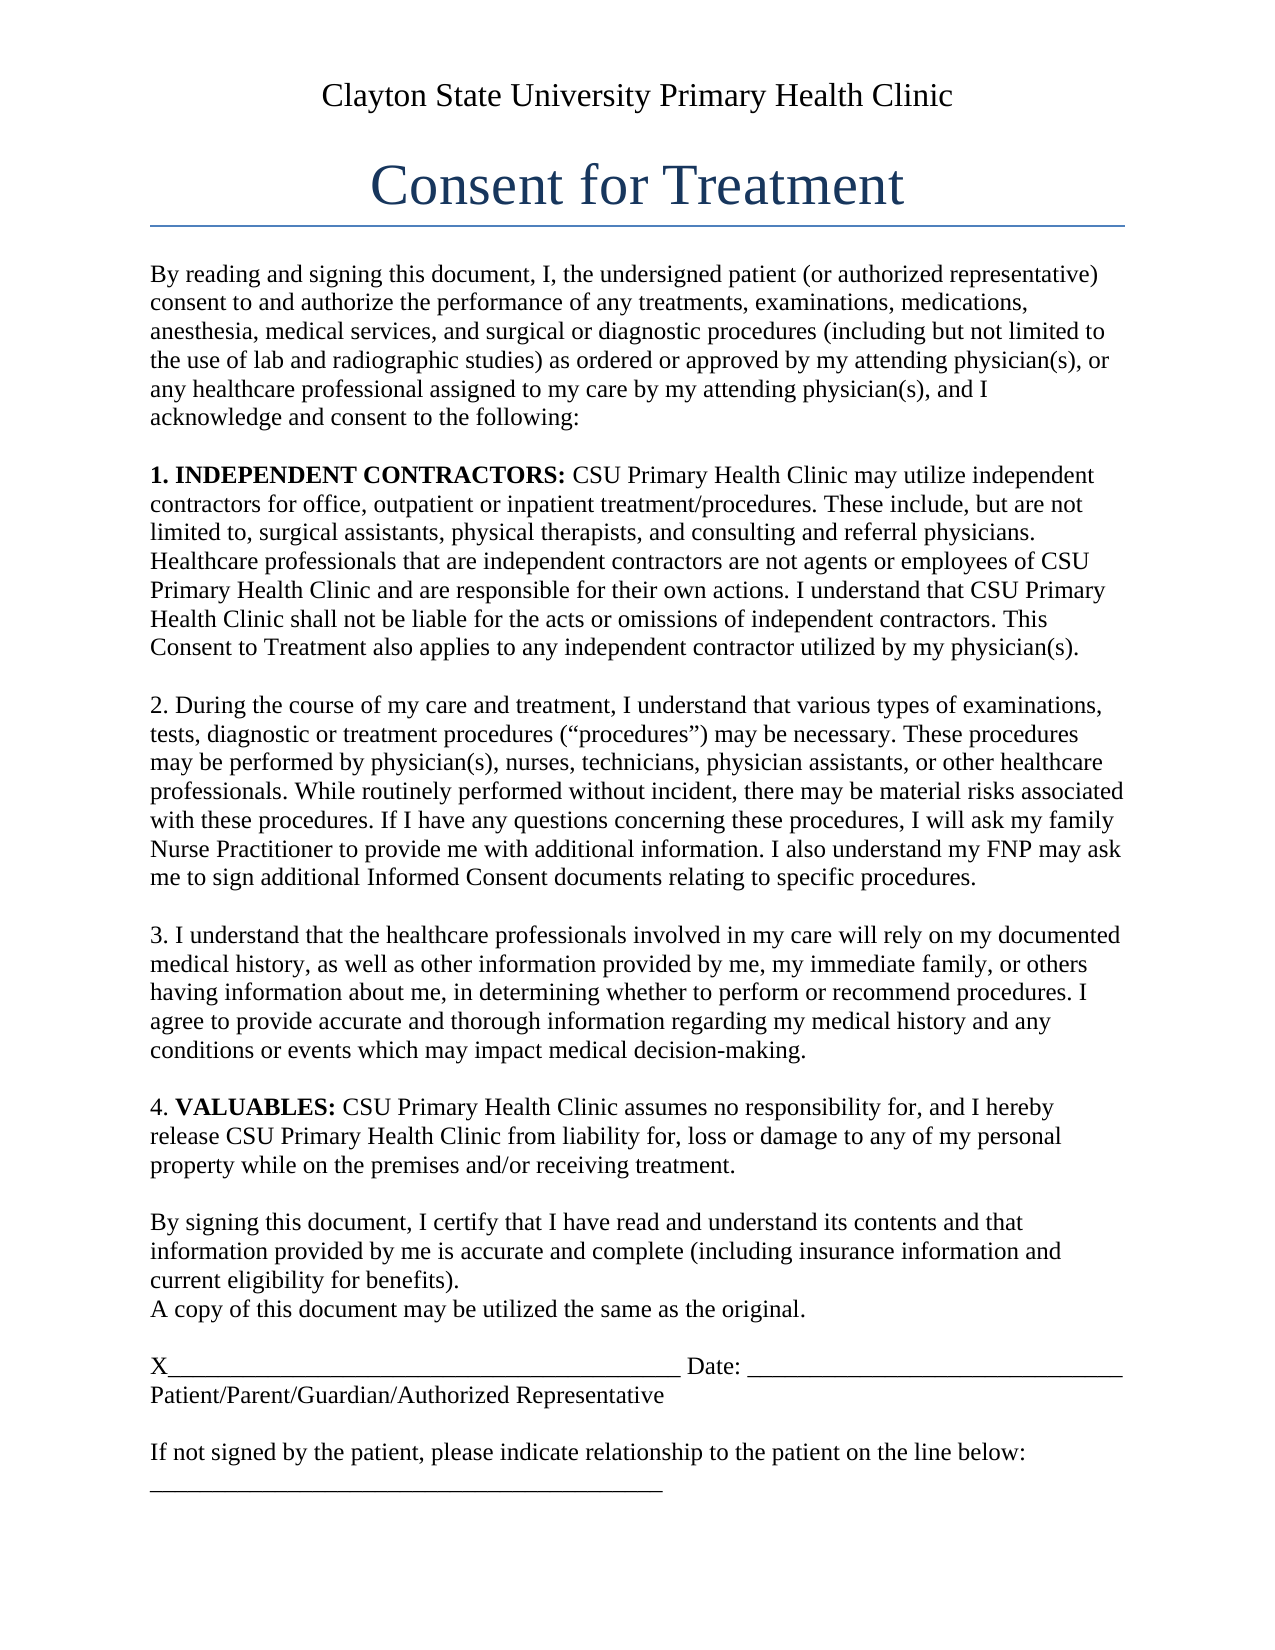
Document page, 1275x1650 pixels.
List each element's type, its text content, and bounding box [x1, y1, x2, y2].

text If not signed by the patient, please indicate relationship to the patient on the line below: [150, 1437, 1125, 1466]
text _________________________________________ [150, 1466, 1125, 1495]
text 3. I understand that the healthcare professionals involved in my care will rely on my documented medical history, as well as other information provided by me, my immediate family, or others having information about me, in determining whether to perform or recommend procedures. I agree to provide accurate and thorough information regarding my medical history and any conditions or events which may impact medical decision-making. [150, 920, 1125, 1064]
text By reading and signing this document, I, the undersigned patient (or authorized representative) consent to and authorize the performance of any treatments, examinations, medications, anesthesia, medical services, and surgical or diagnostic procedures (including but not limited to the use of lab and radiographic studies) as ordered or approved by my attending physician(s), or any healthcare professional assigned to my care by my attending physician(s), and I acknowledge and consent to the following: [150, 259, 1125, 431]
text A copy of this document may be utilized the same as the original. [150, 1294, 1125, 1322]
text By signing this document, I certify that I have read and understand its contents and that information provided by me is accurate and complete (including insurance information and current eligibility for benefits). [150, 1207, 1125, 1294]
text 4. VALUABLES: CSU Primary Health Clinic assumes no responsibility for, and I hereby release CSU Primary Health Clinic from liability for, loss or damage to any of my personal property while on the premises and/or receiving treatment. [150, 1092, 1125, 1179]
text 2. During the course of my care and treatment, I understand that various types of examinations, tests, diagnostic or treatment procedures (“procedures”) may be necessary. These procedures may be performed by physician(s), nurses, technicians, physician assistants, or other healthcare professionals. While routinely performed without incident, there may be material risks associated with these procedures. If I have any questions concerning these procedures, I will ask my family Nurse Practitioner to provide me with additional information. I also understand my FNP may ask me to sign additional Informed Consent documents relating to specific procedures. [150, 690, 1125, 891]
title Consent for Treatment [150, 150, 1125, 225]
text 1. INDEPENDENT CONTRACTORS: CSU Primary Health Clinic may utilize independent contractors for office, outpatient or inpatient treatment/procedures. These include, but are not limited to, surgical assistants, physical therapists, and consulting and referral physicians. Healthcare professionals that are independent contractors are not agents or employees of CSU Primary Health Clinic and are responsible for their own actions. I understand that CSU Primary Health Clinic shall not be liable for the acts or omissions of independent contractors. This Consent to Treatment also applies to any independent contractor utilized by my physician(s). [150, 460, 1125, 661]
text X_________________________________________ Date: ______________________________ [150, 1351, 1125, 1380]
text Patient/Parent/Guardian/Authorized Representative [150, 1380, 1125, 1409]
